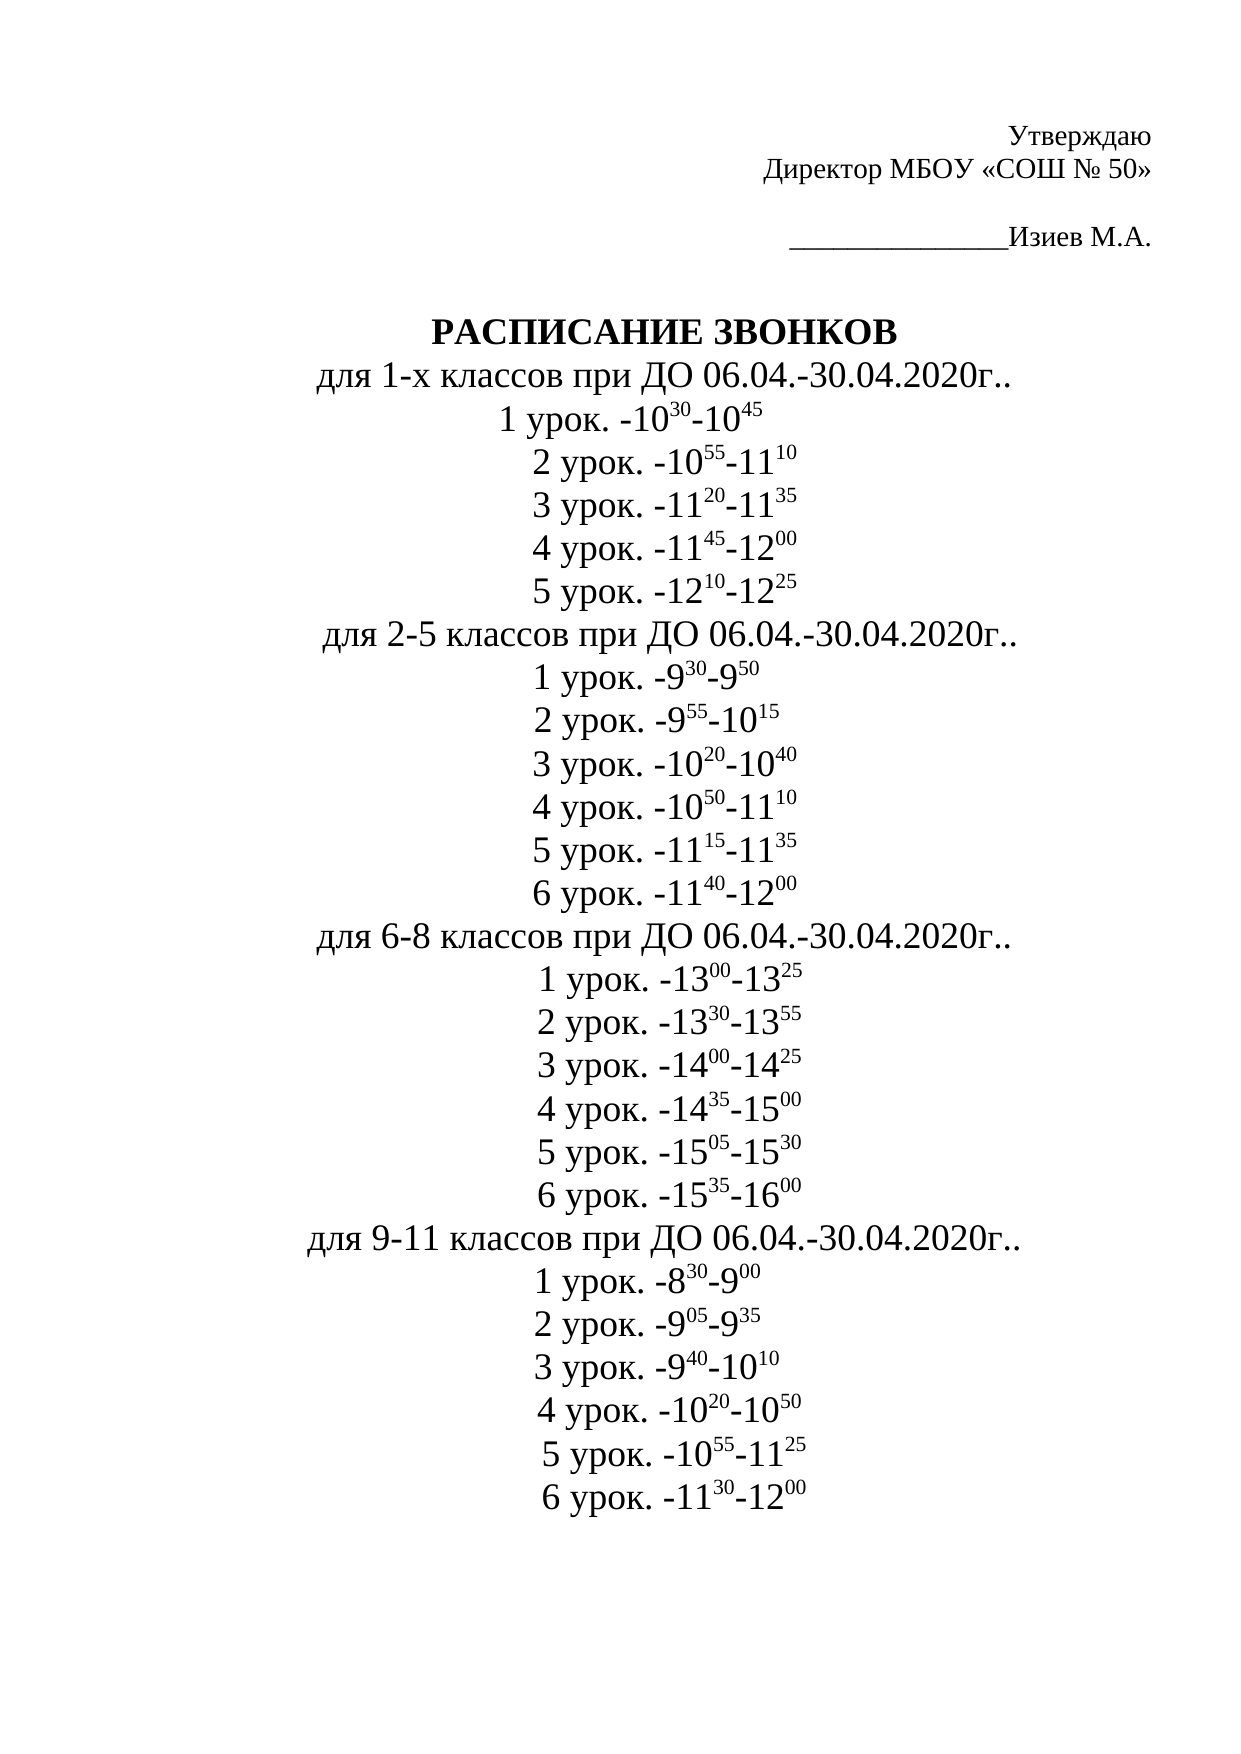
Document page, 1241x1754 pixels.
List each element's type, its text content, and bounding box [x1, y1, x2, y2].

text 5 урок. -1115-1135 [177, 827, 1152, 870]
text 3 урок. -1020-1040 [177, 741, 1152, 784]
text Утверждаю [177, 118, 1152, 152]
text _______________Изиев М.А. [177, 219, 1152, 252]
text 2 урок. -1055-1110 [177, 439, 1152, 482]
text 4 урок. -1020-1050 [177, 1388, 1152, 1431]
text 3 урок. -1120-1135 [177, 482, 1152, 525]
text для 2-5 классов при ДО 06.04.-30.04.2020г.. [177, 612, 1152, 655]
text 3 урок. -1400-1425 [177, 1043, 1152, 1086]
text 5 урок. -1055-1125 [177, 1431, 1152, 1474]
text 4 урок. -1050-1110 [177, 784, 1152, 827]
text 6 урок. -1535-1600 [177, 1172, 1152, 1215]
text 5 урок. -1210-1225 [177, 568, 1152, 612]
text 4 урок. -1435-1500 [177, 1086, 1152, 1129]
text 6 урок. -1130-1200 [177, 1474, 1152, 1517]
text 1 урок. -1300-1325 [177, 957, 1152, 1000]
text для 9-11 классов при ДО 06.04.-30.04.2020г.. [177, 1215, 1152, 1258]
text 1 урок. -1030-1045 [177, 396, 1152, 439]
text 6 урок. -1140-1200 [177, 870, 1152, 913]
text 1 урок. -930-950 [177, 655, 1152, 698]
text 2 урок. -1330-1355 [177, 1000, 1152, 1043]
text 1 урок. -830-900 [177, 1258, 1152, 1302]
text 5 урок. -1505-1530 [177, 1129, 1152, 1172]
text 4 урок. -1145-1200 [177, 525, 1152, 568]
text для 6-8 классов при ДО 06.04.-30.04.2020г.. [177, 913, 1152, 957]
text 2 урок. -955-1015 [177, 698, 1152, 741]
text Директор МБОУ «СОШ № 50» [177, 152, 1152, 185]
text 2 урок. -905-935 [177, 1302, 1152, 1345]
text для 1-х классов при ДО 06.04.-30.04.2020г.. [177, 353, 1152, 396]
text РАСПИСАНИЕ ЗВОНКОВ [177, 310, 1152, 353]
text 3 урок. -940-1010 [177, 1345, 1152, 1388]
